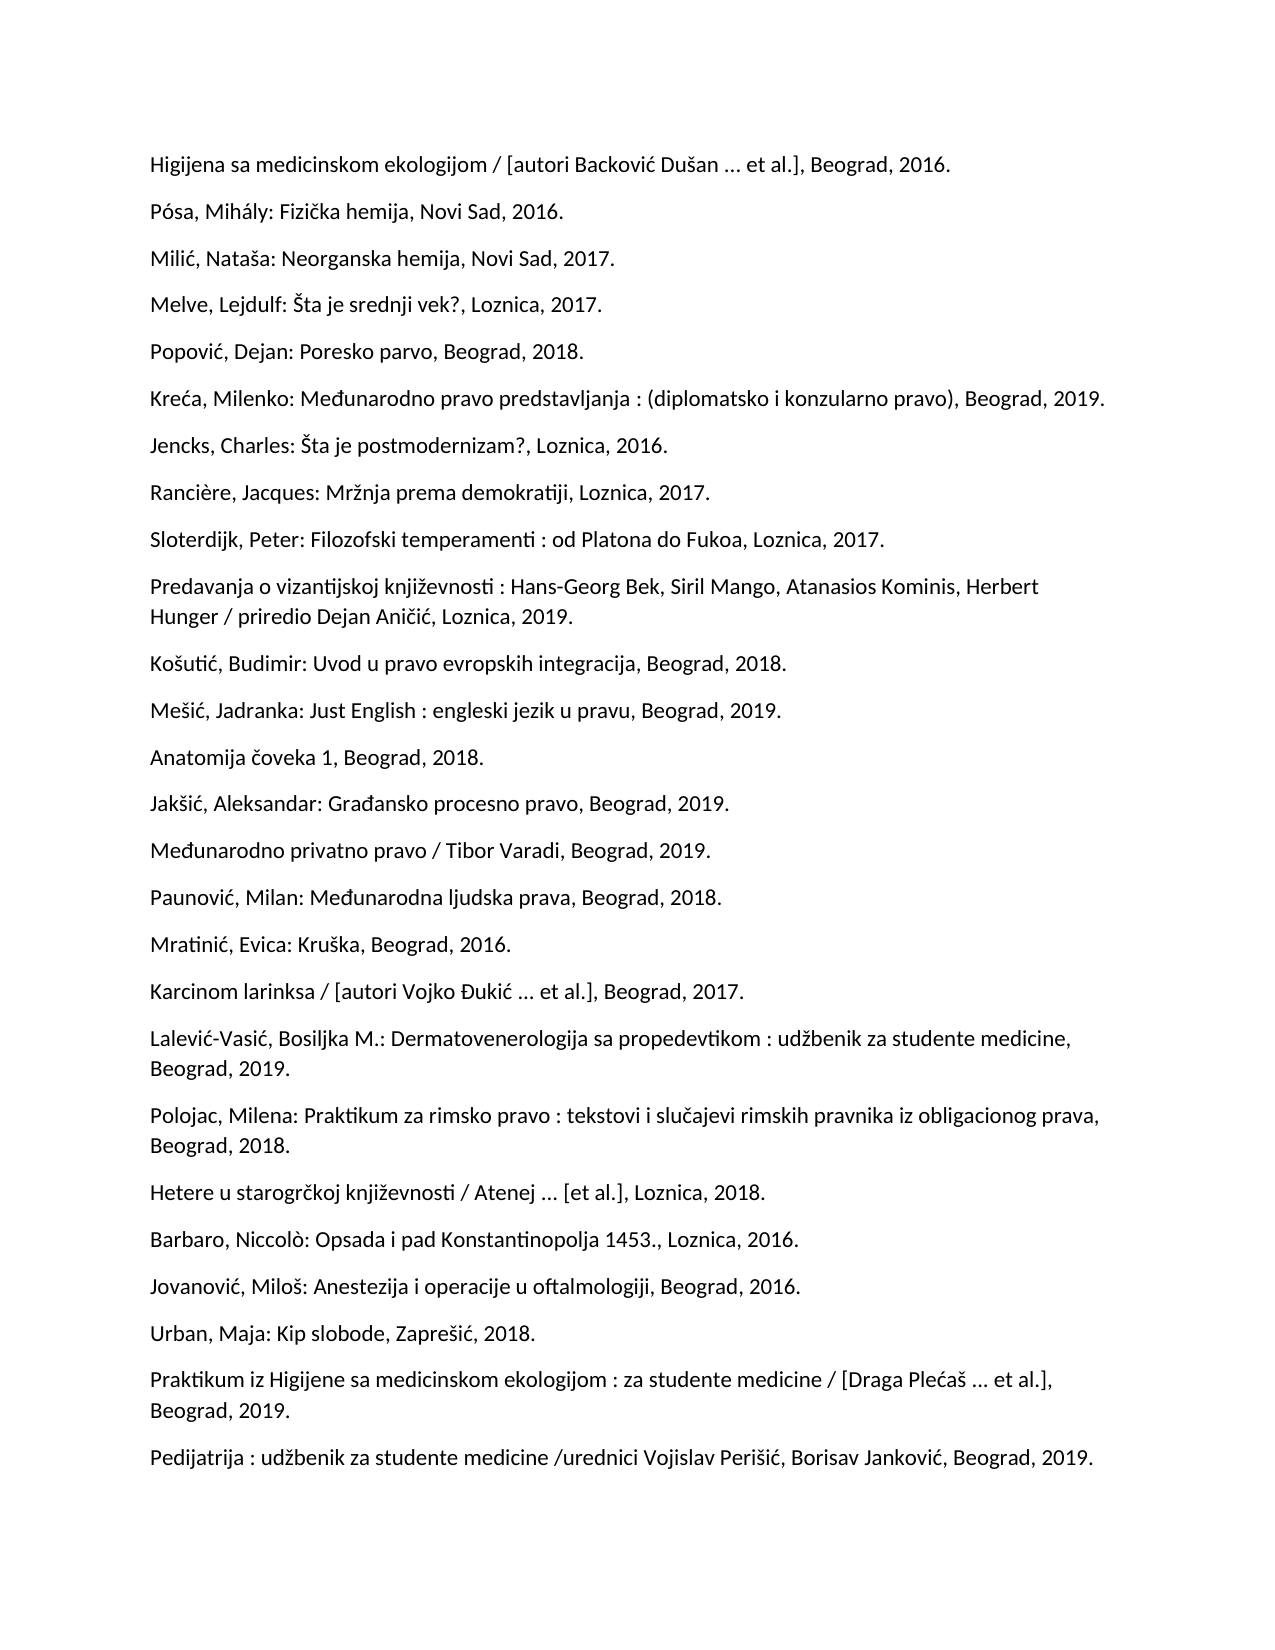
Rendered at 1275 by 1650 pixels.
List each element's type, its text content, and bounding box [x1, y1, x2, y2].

text Polojac, Milena: Praktikum za rimsko pravo : tekstovi i slučajevi rimskih pravnika iz obligacionog prava, Beograd, 2018. [150, 1101, 1125, 1159]
text Jakšić, Aleksandar: Građansko procesno pravo, Beograd, 2019. [150, 789, 1125, 818]
text Melve, Lejdulf: Šta je srednji vek?, Loznica, 2017. [150, 291, 1125, 319]
text Urban, Maja: Kip slobode, Zaprešić, 2018. [150, 1319, 1125, 1347]
text Popović, Dejan: Poresko parvo, Beograd, 2018. [150, 337, 1125, 366]
text Praktikum iz Higijene sa medicinskom ekologijom : za studente medicine / [Draga Plećaš ... et al.], Beograd, 2019. [150, 1366, 1125, 1424]
text Mešić, Jadranka: Just English : engleski jezik u pravu, Beograd, 2019. [150, 696, 1125, 724]
text Milić, Nataša: Neorganska hemija, Novi Sad, 2017. [150, 244, 1125, 272]
text Karcinom larinksa / [autori Vojko Đukić ... et al.], Beograd, 2017. [150, 977, 1125, 1005]
text Jovanović, Miloš: Anestezija i operacije u oftalmologiji, Beograd, 2016. [150, 1272, 1125, 1300]
text Košutić, Budimir: Uvod u pravo evropskih integracija, Beograd, 2018. [150, 649, 1125, 677]
text Pedijatrija : udžbenik za studente medicine /urednici Vojislav Perišić, Borisav Janković, Beograd, 2019. [150, 1443, 1125, 1471]
text Međunarodno privatno pravo / Tibor Varadi, Beograd, 2019. [150, 836, 1125, 864]
text Jencks, Charles: Šta je postmodernizam?, Loznica, 2016. [150, 431, 1125, 459]
text Kreća, Milenko: Međunarodno pravo predstavljanja : (diplomatsko i konzularno pravo), Beograd, 2019. [150, 384, 1125, 412]
text Predavanja o vizantijskoj književnosti : Hans-Georg Bek, Siril Mango, Atanasios Kominis, Herbert Hunger / priredio Dejan Aničić, Loznica, 2019. [150, 572, 1125, 630]
text Sloterdijk, Peter: Filozofski temperamenti : od Platona do Fukoa, Loznica, 2017. [150, 525, 1125, 553]
text Paunović, Milan: Međunarodna ljudska prava, Beograd, 2018. [150, 883, 1125, 911]
text Anatomija čoveka 1, Beograd, 2018. [150, 743, 1125, 771]
text Lalević-Vasić, Bosiljka M.: Dermatovenerologija sa propedevtikom : udžbenik za studente medicine, Beograd, 2019. [150, 1024, 1125, 1082]
text Rancière, Jacques: Mržnja prema demokratiji, Loznica, 2017. [150, 478, 1125, 506]
text Hetere u starogrčkoj književnosti / Atenej ... [et al.], Loznica, 2018. [150, 1178, 1125, 1206]
text Pósa, Mihály: Fizička hemija, Novi Sad, 2016. [150, 197, 1125, 225]
text Barbaro, Niccolò: Opsada i pad Konstantinopolja 1453., Loznica, 2016. [150, 1225, 1125, 1253]
text Higijena sa medicinskom ekologijom / [autori Backović Dušan ... et al.], Beograd, 2016. [150, 150, 1125, 178]
text Mratinić, Evica: Kruška, Beograd, 2016. [150, 930, 1125, 958]
